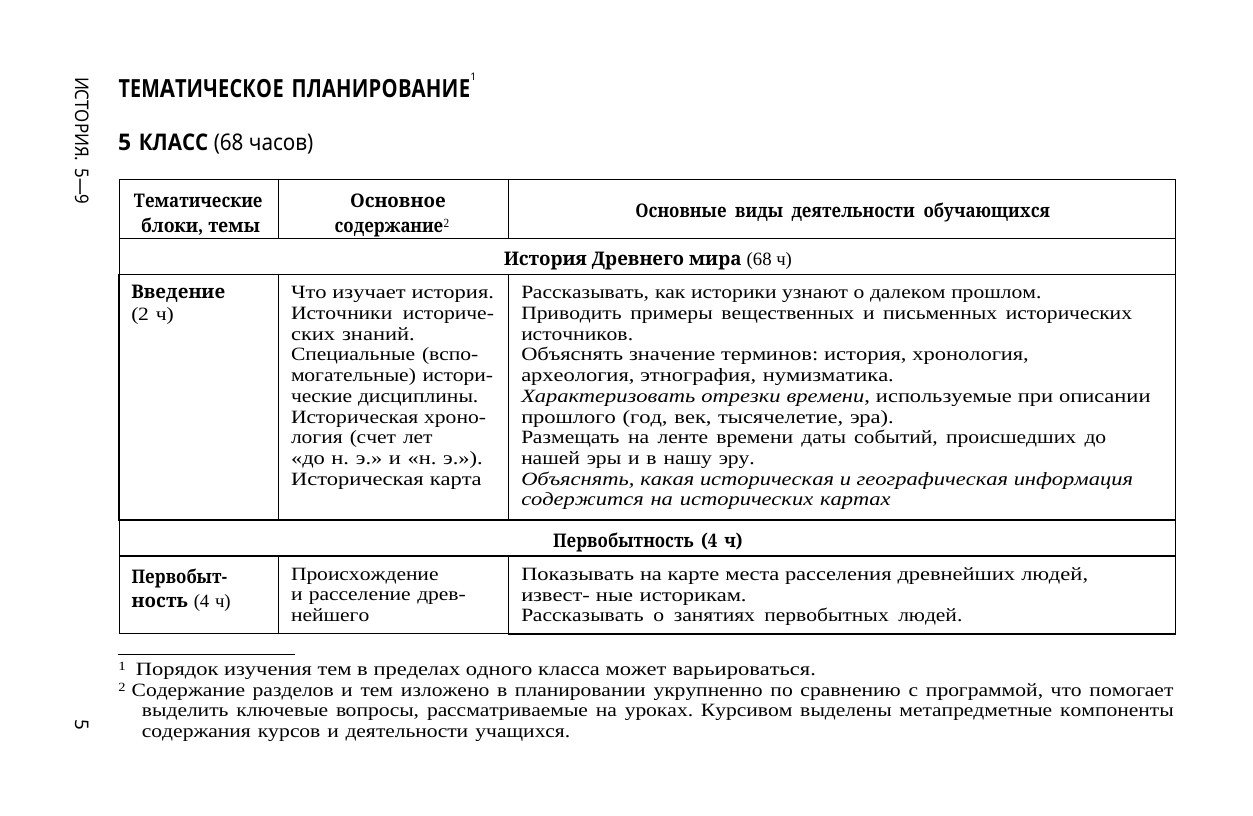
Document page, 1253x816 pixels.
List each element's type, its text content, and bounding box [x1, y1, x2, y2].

table_cell Происхождение и расселение древ- нейшего [279, 557, 508, 633]
table_cell Введение (2 ч) [120, 275, 278, 519]
table_cell Первобытность (4 ч) [120, 521, 1175, 555]
table_header Основное содержание2 [279, 180, 508, 237]
list КЛАСС (68 часов) [118, 126, 1187, 157]
text 1 Порядок изучения тем в пределах одного класса может варьироваться. [118, 658, 1187, 679]
table_cell Рассказывать, как историки узнают о далеком прошлом. Приводить примеры вещественных и письменных исторических источников. Объяснять значение терминов: история, хронология, археология, этнография, нумизматика. Характеризовать отрезки времени, используемые при описании прошлого (год, век, тысячелетие, эра). Размещать на ленте времени даты событий, происшедших до нашей эры и в нашу эру. Объяснять, какая историческая и географическая информация содержится на исторических картах [509, 275, 1175, 519]
table_cell Что изучает история. Источники историче- ских знаний. Специальные (вспо- могательные) истори- ческие дисциплины. Историческая хроно- логия (счет лет «до н. э.» и «н. э.»). Историческая карта [279, 275, 508, 519]
subtitle ТЕМАТИЧЕСКОЕ ПЛАНИРОВАНИЕ1 [118, 69, 1187, 104]
table_cell Показывать на карте места расселения древнейших людей, извест- ные историкам. Рассказывать о занятиях первобытных людей. [509, 557, 1175, 633]
text 2 Содержание разделов и тем изложено в планировании укрупненно по сравнению с программой, что помогает выделить ключевые вопросы, рассматриваемые на уроках. Курсивом выделены метапредметные компоненты содержания курсов и деятельности учащихся. [118, 679, 1176, 742]
table_header Тематические блоки, темы [120, 180, 278, 237]
table_cell Первобыт- ность (4 ч) [120, 557, 278, 633]
table_cell История Древнего мира (68 ч) [120, 239, 1175, 274]
table_header Основные виды деятельности обучающихся [509, 180, 1175, 237]
